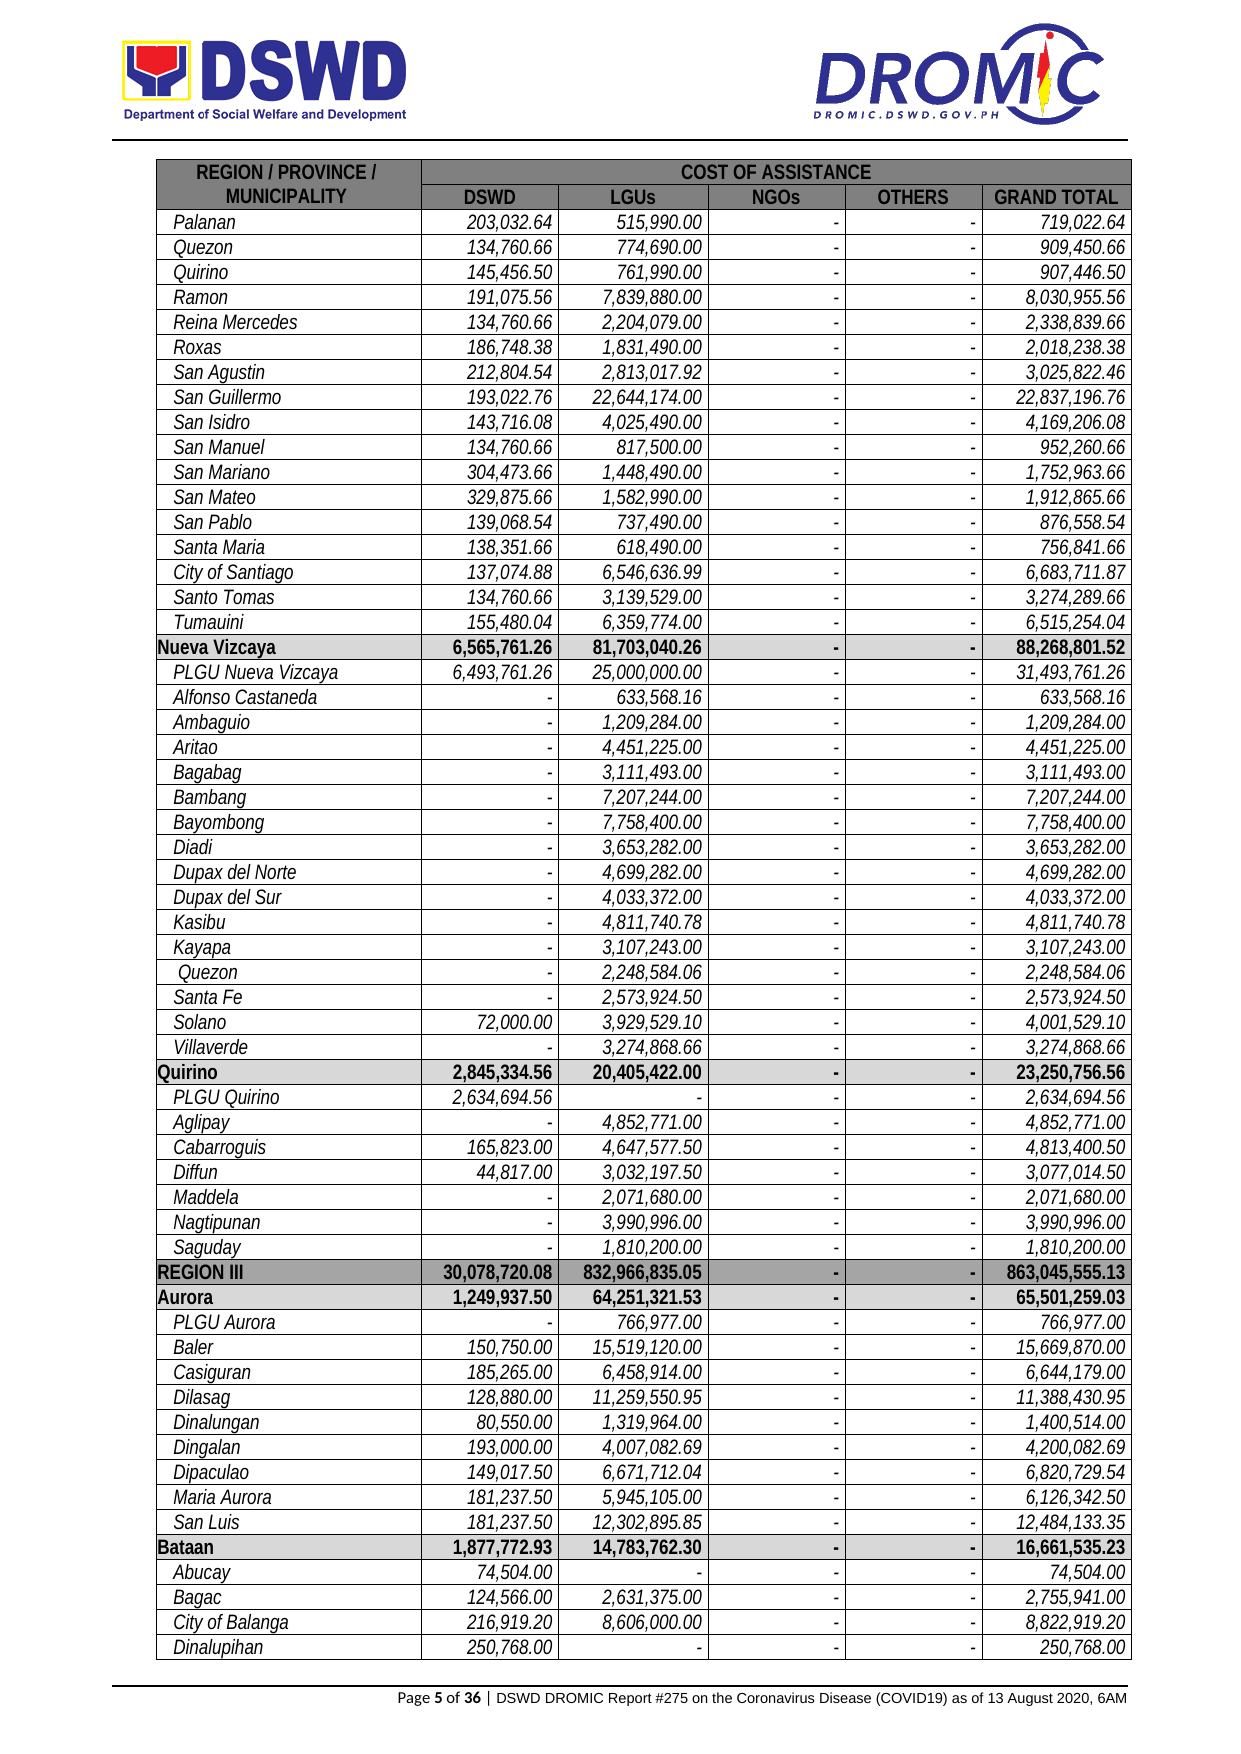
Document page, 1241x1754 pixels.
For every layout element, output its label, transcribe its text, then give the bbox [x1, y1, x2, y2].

table_cell [157, 1335, 172, 1359]
table_cell - [709, 1035, 845, 1059]
table_cell NGOs [709, 185, 845, 209]
table_cell San Mateo [173, 485, 421, 509]
table_cell - [709, 1435, 845, 1459]
table_cell - [846, 960, 982, 984]
table_cell [157, 310, 172, 334]
table_cell [157, 1560, 172, 1584]
table_cell GRAND TOTAL [983, 185, 1131, 209]
table_cell 191,075.56 [422, 285, 558, 309]
table_cell - [422, 985, 558, 1009]
table_cell - [846, 310, 982, 334]
table_cell 6,644,179.00 [983, 1360, 1131, 1384]
table_cell 15,519,120.00 [559, 1335, 708, 1359]
table_cell Bambang [173, 785, 421, 809]
table_cell [157, 1135, 172, 1159]
table_cell - [709, 260, 845, 284]
table_cell [157, 1035, 172, 1059]
table_cell DSWD [422, 185, 558, 209]
table_cell 4,811,740.78 [983, 910, 1131, 934]
table_cell - [709, 1135, 845, 1159]
table_cell - [422, 735, 558, 759]
table_cell 149,017.50 [422, 1460, 558, 1484]
table_cell - [422, 860, 558, 884]
table_cell [157, 210, 172, 234]
table_cell - [846, 360, 982, 384]
table_cell 7,207,244.00 [983, 785, 1131, 809]
table_cell [157, 235, 172, 259]
table_cell - [846, 285, 982, 309]
table_cell 329,875.66 [422, 485, 558, 509]
table_cell 44,817.00 [422, 1160, 558, 1184]
table_cell 4,811,740.78 [559, 910, 708, 934]
table_cell - [846, 1110, 982, 1134]
table_cell 3,025,822.46 [983, 360, 1131, 384]
table_header REGION / PROVINCE / MUNICIPALITY [157, 160, 421, 209]
table_cell 3,107,243.00 [983, 935, 1131, 959]
table_cell 20,405,422.00 [559, 1060, 708, 1084]
table_cell 4,647,577.50 [559, 1135, 708, 1159]
table_cell - [709, 435, 845, 459]
table_header COST OF ASSISTANCE [422, 160, 1131, 184]
table_cell 4,033,372.00 [559, 885, 708, 909]
table_cell Roxas [173, 335, 421, 359]
table_cell Maddela [173, 1185, 421, 1209]
table_cell 1,912,865.66 [983, 485, 1131, 509]
table_cell - [422, 785, 558, 809]
table_cell 618,490.00 [559, 535, 708, 559]
table_cell 3,274,289.66 [983, 585, 1131, 609]
table_cell [157, 1185, 172, 1209]
table_cell [157, 935, 172, 959]
table_cell Reina Mercedes [173, 310, 421, 334]
table_cell - [709, 810, 845, 834]
table_cell 3,990,996.00 [983, 1210, 1131, 1234]
table_cell 23,250,756.56 [983, 1060, 1131, 1084]
table_cell [157, 535, 172, 559]
table_cell Palanan [173, 210, 421, 234]
table_cell 1,810,200.00 [983, 1235, 1131, 1259]
table_cell 876,558.54 [983, 510, 1131, 534]
table_cell 193,000.00 [422, 1435, 558, 1459]
table_cell 2,338,839.66 [983, 310, 1131, 334]
table_cell - [709, 960, 845, 984]
table_cell 6,546,636.99 [559, 560, 708, 584]
table_cell 8,030,955.56 [983, 285, 1131, 309]
table_cell [157, 1435, 172, 1459]
table_cell 633,568.16 [983, 685, 1131, 709]
table_cell - [709, 635, 845, 659]
table_cell - [846, 735, 982, 759]
table_cell - [846, 260, 982, 284]
table_cell 2,018,238.38 [983, 335, 1131, 359]
table_cell 1,752,963.66 [983, 460, 1131, 484]
table_cell - [422, 835, 558, 859]
table_cell - [709, 210, 845, 234]
table_cell - [422, 1110, 558, 1134]
table_cell - [422, 885, 558, 909]
table_cell - [709, 860, 845, 884]
table_cell - [846, 1085, 982, 1109]
table_cell LGUs [559, 185, 708, 209]
table_cell San Luis [173, 1510, 421, 1534]
table_cell - [709, 560, 845, 584]
table_cell - [709, 910, 845, 934]
table_cell - [846, 1060, 982, 1084]
table_cell Aglipay [173, 1110, 421, 1134]
table_cell - [709, 310, 845, 334]
table_cell 6,359,774.00 [559, 610, 708, 634]
table_cell 193,022.76 [422, 385, 558, 409]
table_cell San Pablo [173, 510, 421, 534]
table_cell - [709, 610, 845, 634]
table_cell 186,748.38 [422, 335, 558, 359]
table_cell - [709, 1460, 845, 1484]
table_cell - [709, 760, 845, 784]
table_cell - [846, 610, 982, 634]
table_cell - [709, 585, 845, 609]
table_cell [157, 1160, 172, 1184]
table_cell Tumauini [173, 610, 421, 634]
table_cell Nagtipunan [173, 1210, 421, 1234]
table_cell - [422, 1310, 558, 1334]
table_cell [157, 1610, 172, 1634]
table_cell 12,484,133.35 [983, 1510, 1131, 1534]
table_cell 74,504.00 [983, 1560, 1131, 1584]
table_cell 212,804.54 [422, 360, 558, 384]
table_cell [157, 1235, 172, 1259]
table_cell 6,458,914.00 [559, 1360, 708, 1384]
table_cell [157, 960, 172, 984]
table_cell - [709, 735, 845, 759]
table_cell Diffun [173, 1160, 421, 1184]
table_cell 4,699,282.00 [559, 860, 708, 884]
table_cell [157, 410, 172, 434]
table_cell Dipaculao [173, 1460, 421, 1484]
table_cell - [846, 1635, 982, 1659]
table_cell 3,139,529.00 [559, 585, 708, 609]
table_cell [157, 810, 172, 834]
table_cell - [559, 1560, 708, 1584]
table_cell 774,690.00 [559, 235, 708, 259]
table_cell 12,302,895.85 [559, 1510, 708, 1534]
table_cell 181,237.50 [422, 1485, 558, 1509]
table_cell - [709, 985, 845, 1009]
table_cell 143,716.08 [422, 410, 558, 434]
table_cell 2,634,694.56 [983, 1085, 1131, 1109]
table_cell - [846, 1585, 982, 1609]
table_cell 4,033,372.00 [983, 885, 1131, 909]
table_cell [157, 710, 172, 734]
table_cell 6,515,254.04 [983, 610, 1131, 634]
table_cell - [709, 885, 845, 909]
table_cell PLGU Nueva Vizcaya [173, 660, 421, 684]
table_cell 863,045,555.13 [983, 1260, 1131, 1284]
table_cell 11,259,550.95 [559, 1385, 708, 1409]
table_cell 2,845,334.56 [422, 1060, 558, 1084]
table_cell 65,501,259.03 [983, 1285, 1131, 1309]
table_cell [157, 660, 172, 684]
table_cell Quirino [157, 1060, 421, 1084]
table_cell - [709, 710, 845, 734]
table_cell [157, 510, 172, 534]
table_cell - [846, 335, 982, 359]
table_cell - [709, 1560, 845, 1584]
table_cell - [846, 235, 982, 259]
table_cell 4,852,771.00 [983, 1110, 1131, 1134]
table_cell - [709, 1535, 845, 1559]
table_cell - [422, 1035, 558, 1059]
table_cell City of Santiago [173, 560, 421, 584]
table_cell [157, 1110, 172, 1134]
table_cell - [709, 360, 845, 384]
table_cell 3,107,243.00 [559, 935, 708, 959]
table_cell 4,699,282.00 [983, 860, 1131, 884]
table_cell - [559, 1635, 708, 1659]
table_cell Kasibu [173, 910, 421, 934]
table_cell - [709, 1310, 845, 1334]
table_cell 832,966,835.05 [559, 1260, 708, 1284]
table_cell - [709, 935, 845, 959]
table_cell [157, 360, 172, 384]
picture [781, 23, 1133, 125]
table_cell - [709, 1010, 845, 1034]
table_cell Diadi [173, 835, 421, 859]
table_cell 737,490.00 [559, 510, 708, 534]
table_cell - [846, 435, 982, 459]
table_cell City of Balanga [173, 1610, 421, 1634]
table_cell 138,351.66 [422, 535, 558, 559]
table_cell Abucay [173, 1560, 421, 1584]
table_cell 124,566.00 [422, 1585, 558, 1609]
table_cell Kayapa [173, 935, 421, 959]
table_cell - [846, 1135, 982, 1159]
table_cell 4,200,082.69 [983, 1435, 1131, 1459]
table_cell - [709, 1110, 845, 1134]
table_cell 3,274,868.66 [983, 1035, 1131, 1059]
table_cell 4,852,771.00 [559, 1110, 708, 1134]
table_cell 633,568.16 [559, 685, 708, 709]
table_cell - [846, 885, 982, 909]
table_cell 6,493,761.26 [422, 660, 558, 684]
table_cell - [709, 285, 845, 309]
table_cell 145,456.50 [422, 260, 558, 284]
table_cell 907,446.50 [983, 260, 1131, 284]
table_cell Aritao [173, 735, 421, 759]
table_cell Santa Fe [173, 985, 421, 1009]
table_cell - [709, 1160, 845, 1184]
table_cell - [846, 1235, 982, 1259]
table_cell 181,237.50 [422, 1510, 558, 1534]
table_cell 134,760.66 [422, 585, 558, 609]
table_cell - [559, 1085, 708, 1109]
table_cell - [846, 210, 982, 234]
table_cell 909,450.66 [983, 235, 1131, 259]
table_cell [157, 1385, 172, 1409]
table_cell - [846, 685, 982, 709]
table_cell - [709, 785, 845, 809]
table_cell 1,209,284.00 [559, 710, 708, 734]
table_cell - [846, 835, 982, 859]
table_cell 3,111,493.00 [559, 760, 708, 784]
table_cell San Isidro [173, 410, 421, 434]
table_cell - [709, 1385, 845, 1409]
table_cell - [846, 660, 982, 684]
table_cell REGION III [157, 1260, 421, 1284]
table_cell 134,760.66 [422, 435, 558, 459]
table_cell 3,653,282.00 [559, 835, 708, 859]
table_cell - [709, 1260, 845, 1284]
table_cell [157, 910, 172, 934]
table_cell [157, 1360, 172, 1384]
table_cell - [422, 1235, 558, 1259]
table_cell 4,813,400.50 [983, 1135, 1131, 1159]
table_cell [157, 735, 172, 759]
table_cell Maria Aurora [173, 1485, 421, 1509]
table_cell 81,703,040.26 [559, 635, 708, 659]
table_cell - [846, 1435, 982, 1459]
table_cell - [846, 1510, 982, 1534]
table_cell 137,074.88 [422, 560, 558, 584]
table_cell - [422, 960, 558, 984]
table_cell Santo Tomas [173, 585, 421, 609]
table_cell 2,248,584.06 [559, 960, 708, 984]
table_cell 1,319,964.00 [559, 1410, 708, 1434]
table_cell [157, 610, 172, 634]
table_cell - [422, 935, 558, 959]
table_cell - [846, 910, 982, 934]
table_cell - [709, 1485, 845, 1509]
table_cell 134,760.66 [422, 235, 558, 259]
table_cell - [709, 535, 845, 559]
table_cell Bagabag [173, 760, 421, 784]
table_cell - [846, 1010, 982, 1034]
table_cell - [709, 1510, 845, 1534]
table_cell 3,990,996.00 [559, 1210, 708, 1234]
table_cell 3,653,282.00 [983, 835, 1131, 859]
table_cell 3,077,014.50 [983, 1160, 1131, 1184]
table_cell - [846, 560, 982, 584]
table_cell 25,000,000.00 [559, 660, 708, 684]
table_cell - [709, 1335, 845, 1359]
table_cell 6,683,711.87 [983, 560, 1131, 584]
table_cell 2,813,017.92 [559, 360, 708, 384]
table_cell - [846, 860, 982, 884]
table_cell [157, 1635, 172, 1659]
table_cell - [709, 385, 845, 409]
table_cell - [709, 1085, 845, 1109]
table_cell - [846, 460, 982, 484]
table_cell - [846, 1210, 982, 1234]
table_cell 1,209,284.00 [983, 710, 1131, 734]
table_cell - [846, 1535, 982, 1559]
table_cell 4,451,225.00 [983, 735, 1131, 759]
table_cell 14,783,762.30 [559, 1535, 708, 1559]
table_cell [157, 460, 172, 484]
table_cell 4,007,082.69 [559, 1435, 708, 1459]
table_cell - [846, 1610, 982, 1634]
table_cell - [846, 760, 982, 784]
table_cell 22,644,174.00 [559, 385, 708, 409]
table_cell [157, 1310, 172, 1334]
table_cell - [846, 1335, 982, 1359]
table_cell 3,032,197.50 [559, 1160, 708, 1184]
table_cell - [709, 1635, 845, 1659]
table_cell Quezon [173, 960, 421, 984]
table_cell 1,810,200.00 [559, 1235, 708, 1259]
table_cell Dinalungan [173, 1410, 421, 1434]
table_cell - [709, 410, 845, 434]
table_cell - [846, 1485, 982, 1509]
table_cell 11,388,430.95 [983, 1385, 1131, 1409]
picture [112, 37, 416, 125]
table_cell Baler [173, 1335, 421, 1359]
table_cell - [846, 385, 982, 409]
table_cell 155,480.04 [422, 610, 558, 634]
table_cell 766,977.00 [983, 1310, 1131, 1334]
table_cell 1,582,990.00 [559, 485, 708, 509]
table_cell - [846, 1310, 982, 1334]
table_cell - [846, 985, 982, 1009]
table_cell Aurora [157, 1285, 421, 1309]
table_cell [157, 285, 172, 309]
table_cell - [709, 335, 845, 359]
table_cell - [709, 685, 845, 709]
table_cell - [709, 1060, 845, 1084]
table_cell - [846, 1285, 982, 1309]
table_cell 7,758,400.00 [983, 810, 1131, 834]
table_cell [157, 1085, 172, 1109]
table_cell Dingalan [173, 1435, 421, 1459]
table_cell 88,268,801.52 [983, 635, 1131, 659]
table_cell - [709, 1210, 845, 1234]
table_cell 250,768.00 [422, 1635, 558, 1659]
table_cell Quezon [173, 235, 421, 259]
table_cell 817,500.00 [559, 435, 708, 459]
table_cell [157, 985, 172, 1009]
table_cell - [846, 1360, 982, 1384]
table_cell 31,493,761.26 [983, 660, 1131, 684]
table_cell 22,837,196.76 [983, 385, 1131, 409]
table_cell - [846, 710, 982, 734]
table_cell Nueva Vizcaya [157, 635, 421, 659]
table_cell - [422, 1185, 558, 1209]
table_cell - [846, 410, 982, 434]
table_cell 719,022.64 [983, 210, 1131, 234]
table_cell 72,000.00 [422, 1010, 558, 1034]
table_cell 134,760.66 [422, 310, 558, 334]
table_cell Dinalupihan [173, 1635, 421, 1659]
table_cell 6,565,761.26 [422, 635, 558, 659]
table_cell Dupax del Sur [173, 885, 421, 909]
table_cell 1,877,772.93 [422, 1535, 558, 1559]
table_cell [157, 1410, 172, 1434]
table_cell 80,550.00 [422, 1410, 558, 1434]
table_cell 2,071,680.00 [559, 1185, 708, 1209]
table_cell 1,249,937.50 [422, 1285, 558, 1309]
table_cell [157, 860, 172, 884]
table_cell - [846, 635, 982, 659]
table_cell 1,831,490.00 [559, 335, 708, 359]
table_cell Bagac [173, 1585, 421, 1609]
table_cell 2,204,079.00 [559, 310, 708, 334]
table_cell 16,661,535.23 [983, 1535, 1131, 1559]
table_cell 952,260.66 [983, 435, 1131, 459]
table_cell 2,755,941.00 [983, 1585, 1131, 1609]
table_cell 6,126,342.50 [983, 1485, 1131, 1509]
table_cell - [846, 585, 982, 609]
table_cell - [709, 510, 845, 534]
table_cell 128,880.00 [422, 1385, 558, 1409]
table_cell 7,758,400.00 [559, 810, 708, 834]
table_cell - [422, 710, 558, 734]
table_cell - [709, 460, 845, 484]
table_cell - [709, 1610, 845, 1634]
table_cell 150,750.00 [422, 1335, 558, 1359]
table_cell Casiguran [173, 1360, 421, 1384]
table_cell 30,078,720.08 [422, 1260, 558, 1284]
table_cell Dilasag [173, 1385, 421, 1409]
table_cell 1,400,514.00 [983, 1410, 1131, 1434]
table_cell - [709, 1285, 845, 1309]
table_cell - [709, 1410, 845, 1434]
table_cell - [846, 1260, 982, 1284]
table_cell - [709, 485, 845, 509]
table_cell [157, 435, 172, 459]
table_cell 250,768.00 [983, 1635, 1131, 1659]
table_cell 6,820,729.54 [983, 1460, 1131, 1484]
table_cell [157, 335, 172, 359]
table_cell 4,451,225.00 [559, 735, 708, 759]
table_cell 6,671,712.04 [559, 1460, 708, 1484]
table_cell - [846, 1410, 982, 1434]
table_cell - [846, 785, 982, 809]
table_cell [157, 1510, 172, 1534]
table_cell PLGU Aurora [173, 1310, 421, 1334]
table_cell - [846, 1385, 982, 1409]
table_cell - [709, 1360, 845, 1384]
table_cell 8,606,000.00 [559, 1610, 708, 1634]
table_cell - [422, 810, 558, 834]
table_cell 4,001,529.10 [983, 1010, 1131, 1034]
table_cell - [709, 1585, 845, 1609]
table_cell 4,025,490.00 [559, 410, 708, 434]
table_cell 165,823.00 [422, 1135, 558, 1159]
table_cell Alfonso Castaneda [173, 685, 421, 709]
table_cell - [709, 1185, 845, 1209]
table_cell 8,822,919.20 [983, 1610, 1131, 1634]
table_cell OTHERS [846, 185, 982, 209]
table_cell [157, 485, 172, 509]
table_cell 7,207,244.00 [559, 785, 708, 809]
table_cell 1,448,490.00 [559, 460, 708, 484]
table_cell - [422, 685, 558, 709]
table_cell 2,573,924.50 [559, 985, 708, 1009]
table_cell 15,669,870.00 [983, 1335, 1131, 1359]
table_cell 216,919.20 [422, 1610, 558, 1634]
table_cell 2,631,375.00 [559, 1585, 708, 1609]
table_cell - [422, 910, 558, 934]
table_cell - [422, 1210, 558, 1234]
table_cell - [846, 1035, 982, 1059]
table_cell Bataan [157, 1535, 421, 1559]
table_cell - [846, 935, 982, 959]
table_cell San Manuel [173, 435, 421, 459]
table_cell 756,841.66 [983, 535, 1131, 559]
table_cell - [846, 1185, 982, 1209]
table_cell [157, 385, 172, 409]
table_cell [157, 560, 172, 584]
table_cell [157, 1460, 172, 1484]
table_cell 7,839,880.00 [559, 285, 708, 309]
table_cell - [709, 235, 845, 259]
table_cell 761,990.00 [559, 260, 708, 284]
table_cell [157, 835, 172, 859]
table_cell - [846, 535, 982, 559]
table_cell 185,265.00 [422, 1360, 558, 1384]
table_cell Saguday [173, 1235, 421, 1259]
table_cell 64,251,321.53 [559, 1285, 708, 1309]
table_cell [157, 585, 172, 609]
table_cell 2,071,680.00 [983, 1185, 1131, 1209]
table_cell San Agustin [173, 360, 421, 384]
table_cell 2,573,924.50 [983, 985, 1131, 1009]
table_cell Ramon [173, 285, 421, 309]
table_cell 74,504.00 [422, 1560, 558, 1584]
table_cell 139,068.54 [422, 510, 558, 534]
table_cell [157, 1210, 172, 1234]
table_cell - [709, 1235, 845, 1259]
table_cell - [846, 810, 982, 834]
table_cell Dupax del Norte [173, 860, 421, 884]
table_cell - [846, 1560, 982, 1584]
table_cell Cabarroguis [173, 1135, 421, 1159]
table_cell [157, 760, 172, 784]
table_cell - [709, 835, 845, 859]
table_cell [157, 1485, 172, 1509]
table_cell - [846, 510, 982, 534]
table_cell [157, 1585, 172, 1609]
table_cell 3,274,868.66 [559, 1035, 708, 1059]
table_cell - [422, 760, 558, 784]
table_cell [157, 685, 172, 709]
table_cell 766,977.00 [559, 1310, 708, 1334]
table_cell [157, 785, 172, 809]
table_cell [157, 260, 172, 284]
table_cell Santa Maria [173, 535, 421, 559]
table_cell 203,032.64 [422, 210, 558, 234]
table_cell PLGU Quirino [173, 1085, 421, 1109]
table_cell 3,111,493.00 [983, 760, 1131, 784]
table_cell Villaverde [173, 1035, 421, 1059]
table_cell [157, 885, 172, 909]
table_cell [157, 1010, 172, 1034]
table_cell 5,945,105.00 [559, 1485, 708, 1509]
table_cell - [709, 660, 845, 684]
table_cell Quirino [173, 260, 421, 284]
table_cell 2,248,584.06 [983, 960, 1131, 984]
table_cell 304,473.66 [422, 460, 558, 484]
table_cell Bayombong [173, 810, 421, 834]
table_cell - [846, 1460, 982, 1484]
table_cell - [846, 1160, 982, 1184]
table_cell San Guillermo [173, 385, 421, 409]
table_cell - [846, 485, 982, 509]
table_cell Solano [173, 1010, 421, 1034]
table_cell San Mariano [173, 460, 421, 484]
table_cell 3,929,529.10 [559, 1010, 708, 1034]
table_cell 2,634,694.56 [422, 1085, 558, 1109]
table_cell 4,169,206.08 [983, 410, 1131, 434]
table_cell 515,990.00 [559, 210, 708, 234]
table_cell Ambaguio [173, 710, 421, 734]
